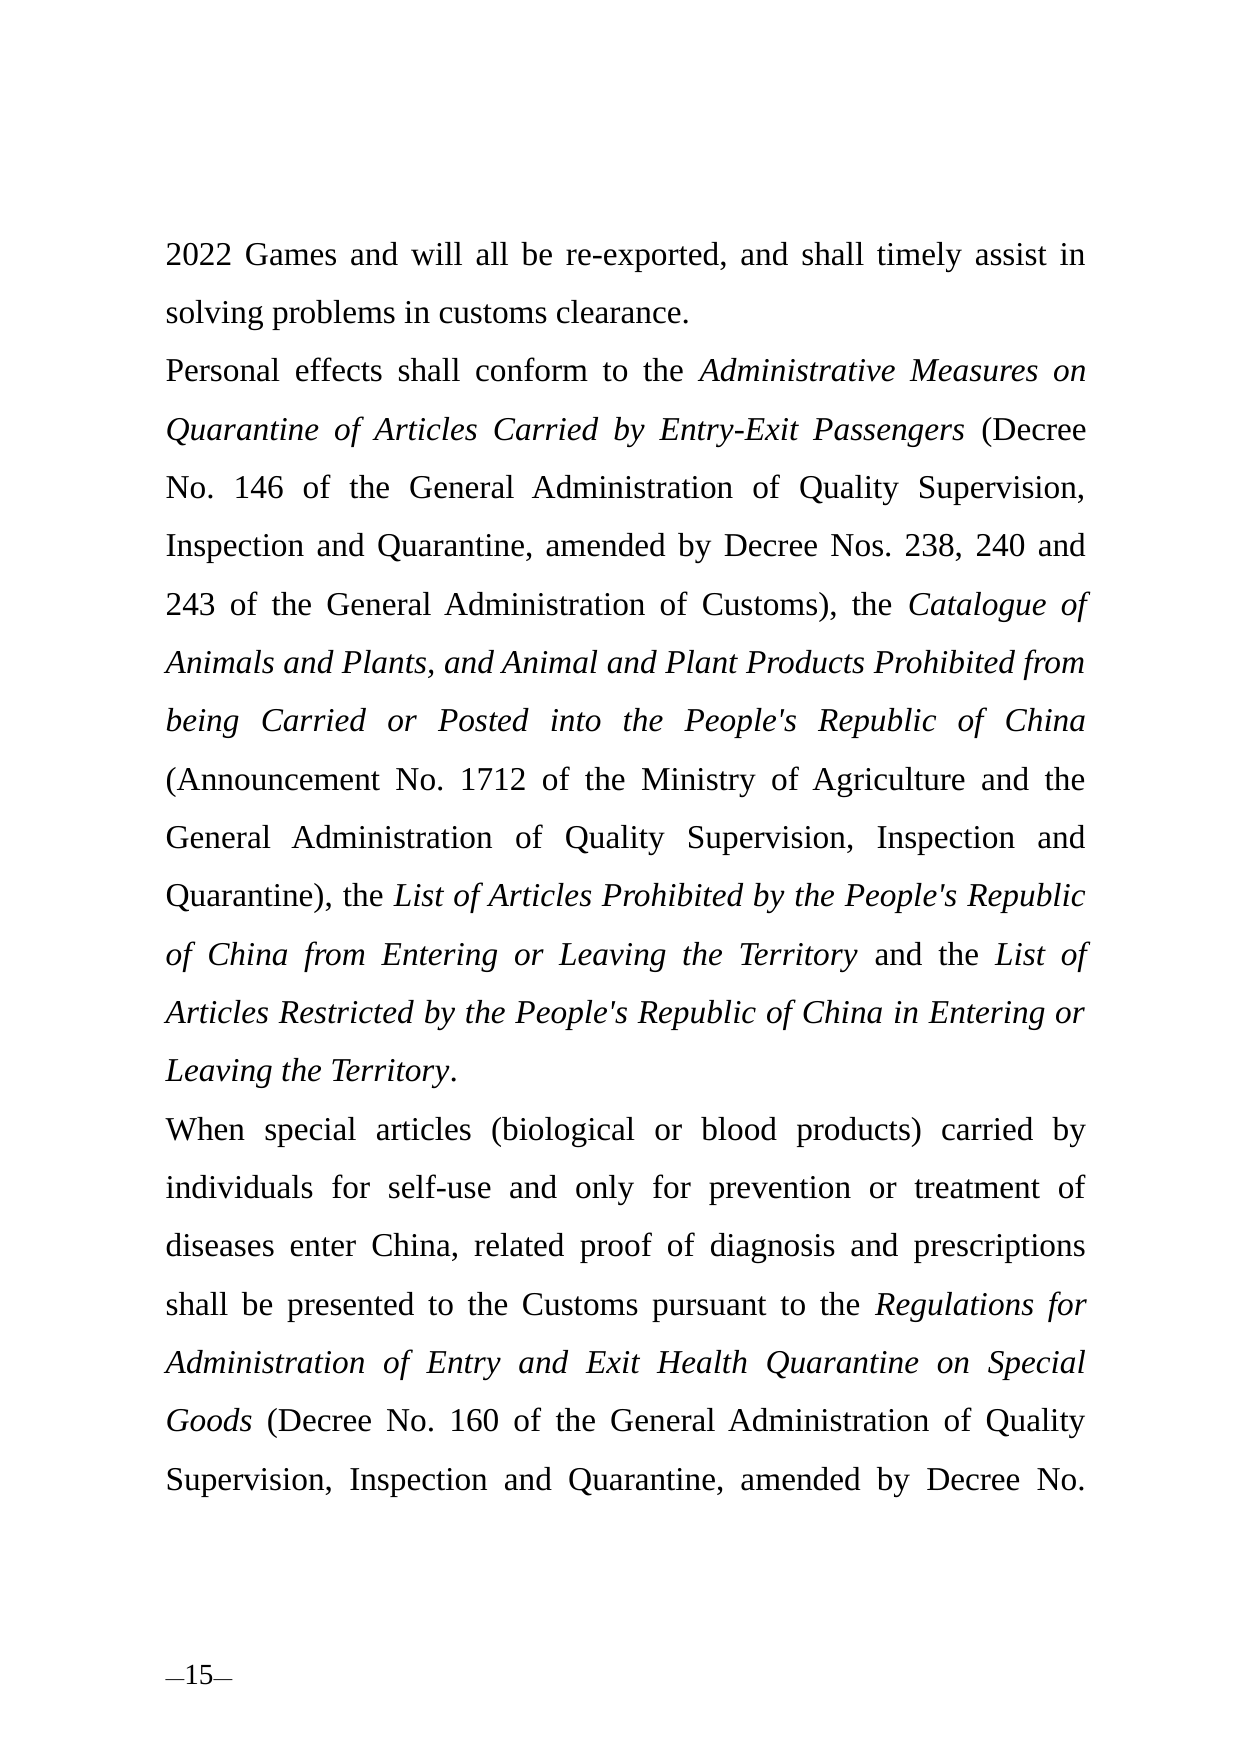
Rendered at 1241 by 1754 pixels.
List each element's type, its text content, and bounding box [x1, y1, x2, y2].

text Personal effects shall conform to the Administrative Measures on Quarantine of Articles Carried by Entry-Exit Passengers (Decree No. 146 of the General Administration of Quality Supervision, Inspection and Quarantine, amended by Decree Nos. 238, 240 and 243 of the General Administration of Customs), the Catalogue of Animals and Plants, and Animal and Plant Products Prohibited from being Carried or Posted into the People's Republic of China (Announcement No. 1712 of the Ministry of Agriculture and the General Administration of Quality Supervision, Inspection and Quarantine), the List of Articles Prohibited by the People's Republic of China from Entering or Leaving the Territory and the List of Articles Restricted by the People's Republic of China in Entering or Leaving the Territory. [165, 335, 1087, 1093]
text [165, 218, 1087, 335]
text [165, 1093, 1087, 1502]
